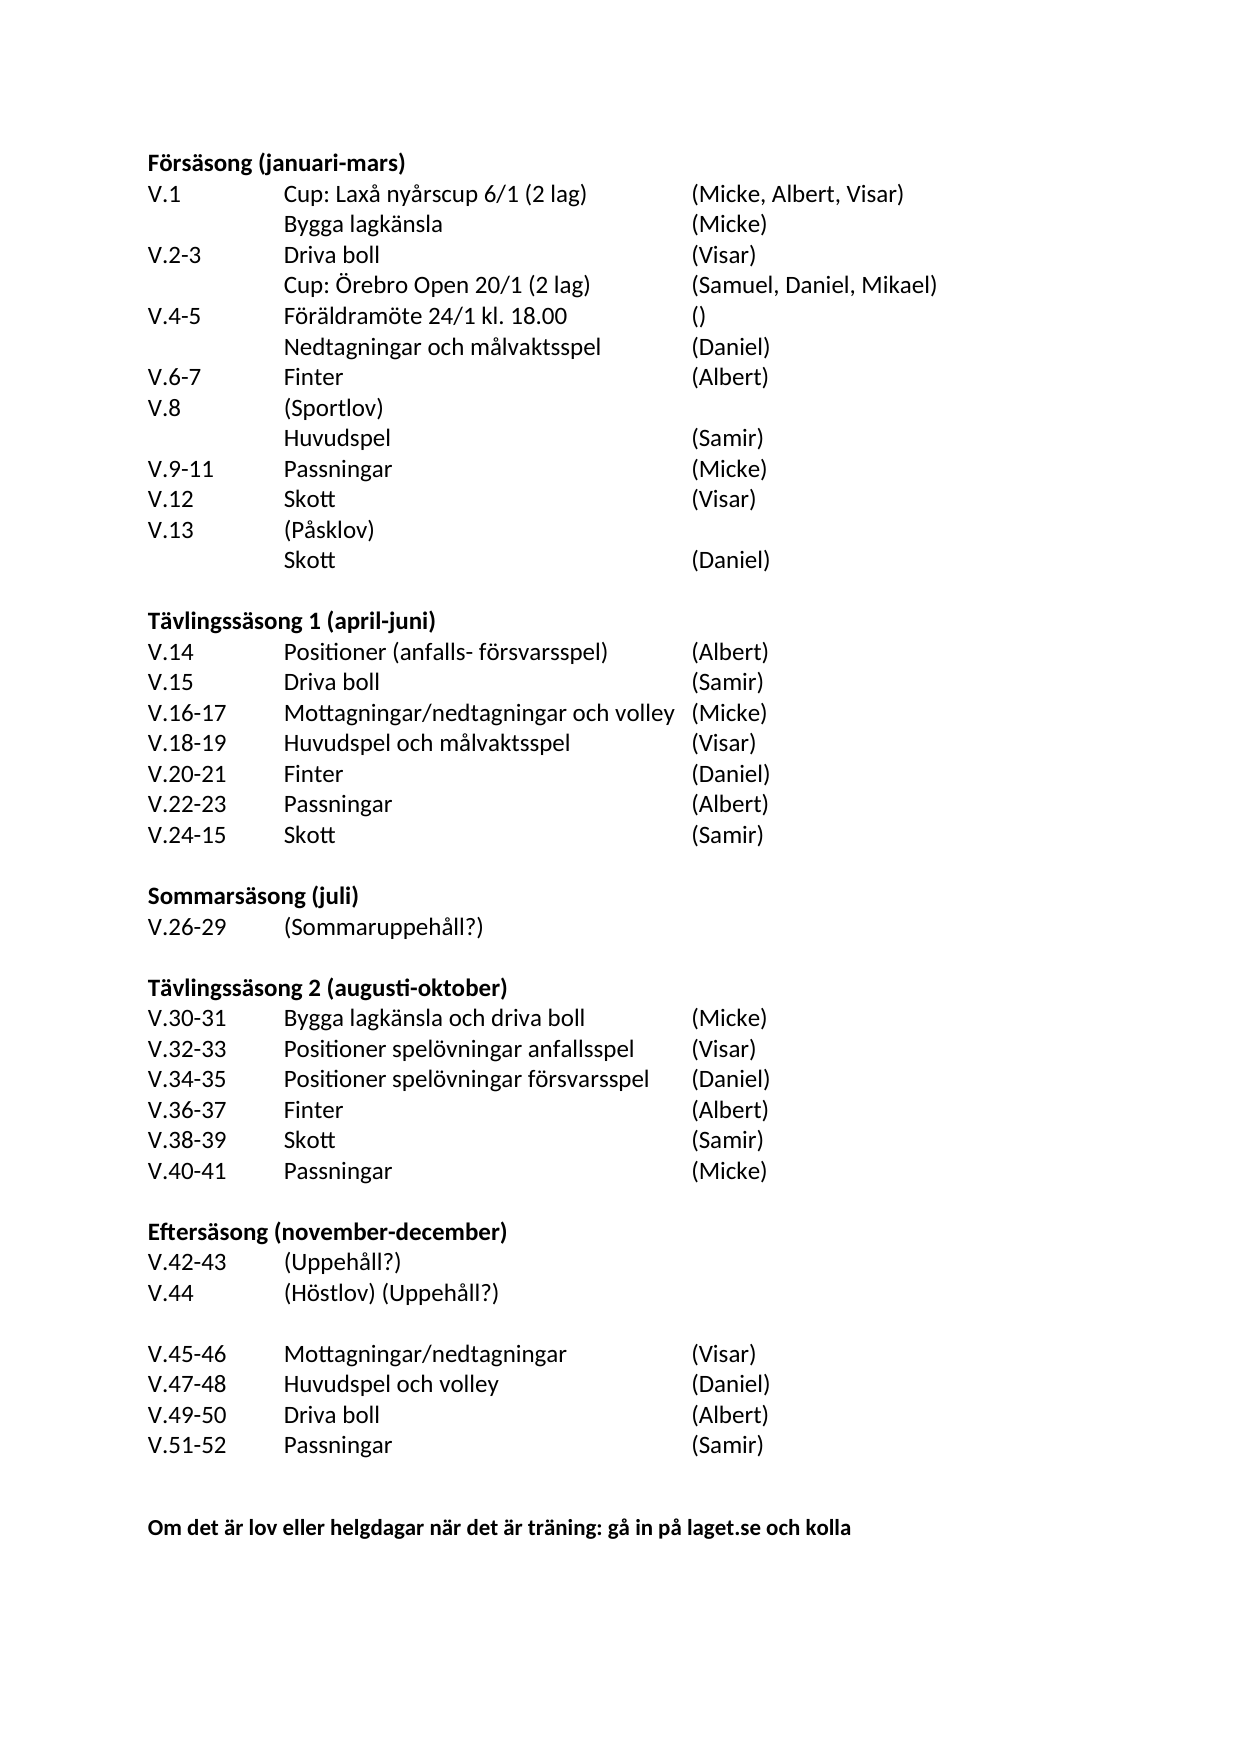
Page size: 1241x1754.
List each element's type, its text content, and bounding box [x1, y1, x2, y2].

text Bygga lagkänsla (Micke) [148, 209, 1093, 239]
text V.42-43 (Uppehåll?) [148, 1246, 1093, 1277]
text V.26-29 (Sommaruppehåll?) [148, 911, 1093, 941]
text V.38-39 Skott (Samir) [148, 1124, 1093, 1155]
text V.51-52 Passningar (Samir) [148, 1429, 1093, 1460]
text Skott (Daniel) [148, 544, 1093, 575]
text Försäsong (januari-mars) [148, 148, 1093, 178]
text V.32-33 Positioner spelövningar anfallsspel (Visar) [148, 1033, 1093, 1063]
text Cup: Örebro Open 20/1 (2 lag) (Samuel, Daniel, Mikael) [148, 270, 1093, 300]
text V.16-17 Mottagningar/nedtagningar och volley (Micke) [148, 697, 1093, 727]
text V.47-48 Huvudspel och volley (Daniel) [148, 1368, 1093, 1399]
text V.13 (Påsklov) [148, 514, 1093, 544]
text V.18-19 Huvudspel och målvaktsspel (Visar) [148, 727, 1093, 758]
text Sommarsäsong (juli) [148, 880, 1093, 911]
text V.1 Cup: Laxå nyårscup 6/1 (2 lag) (Micke, Albert, Visar) [148, 178, 1093, 209]
text V.14 Positioner (anfalls- försvarsspel) (Albert) [148, 636, 1093, 666]
text Nedtagningar och målvaktsspel (Daniel) [148, 331, 1093, 361]
text V.4-5 Föräldramöte 24/1 kl. 18.00 () [148, 300, 1093, 331]
text V.40-41 Passningar (Micke) [148, 1155, 1093, 1185]
text V.36-37 Finter (Albert) [148, 1094, 1093, 1124]
text V.15 Driva boll (Samir) [148, 666, 1093, 697]
text V.45-46 Mottagningar/nedtagningar (Visar) [148, 1338, 1093, 1368]
text V.49-50 Driva boll (Albert) [148, 1399, 1093, 1429]
text V.12 Skott (Visar) [148, 483, 1093, 514]
text Tävlingssäsong 1 (april-juni) [148, 605, 1093, 636]
text V.2-3 Driva boll (Visar) [148, 239, 1093, 270]
text V.8 (Sportlov) [148, 392, 1093, 422]
text Eftersäsong (november-december) [148, 1216, 1093, 1246]
text V.24-15 Skott (Samir) [148, 819, 1093, 849]
text V.22-23 Passningar (Albert) [148, 788, 1093, 819]
text V.6-7 Finter (Albert) [148, 361, 1093, 392]
text Om det är lov eller helgdagar när det är träning: gå in på laget.se och kolla [148, 1513, 1093, 1541]
text Tävlingssäsong 2 (augusti-oktober) [148, 972, 1093, 1002]
text V.9-11 Passningar (Micke) [148, 453, 1093, 483]
text V.20-21 Finter (Daniel) [148, 758, 1093, 788]
text V.34-35 Positioner spelövningar försvarsspel (Daniel) [148, 1063, 1093, 1094]
text V.44 (Höstlov) (Uppehåll?) [148, 1277, 1093, 1307]
text V.30-31 Bygga lagkänsla och driva boll (Micke) [148, 1002, 1093, 1033]
text Huvudspel (Samir) [148, 422, 1093, 453]
